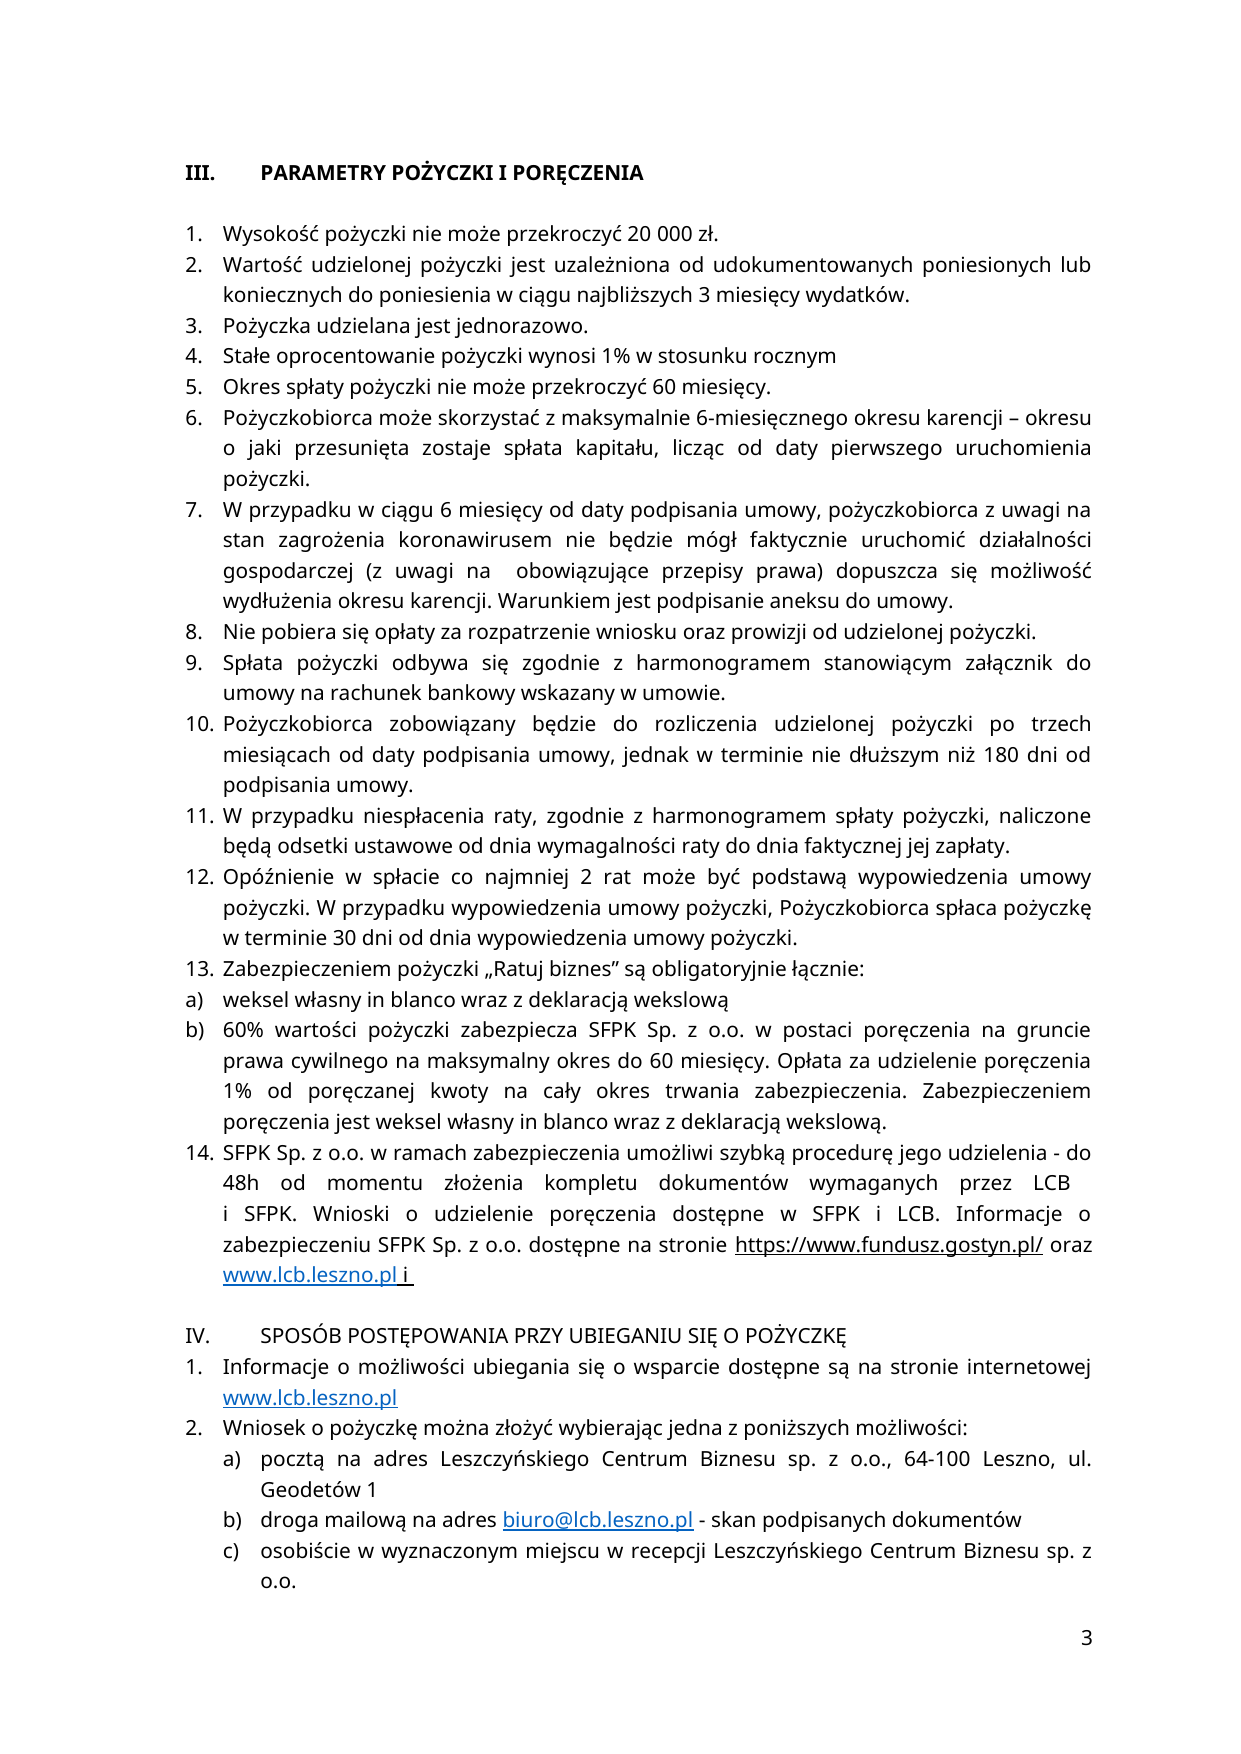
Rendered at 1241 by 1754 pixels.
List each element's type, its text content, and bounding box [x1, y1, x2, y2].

list droga mailową na adres biuro@lcb.leszno.pl - skan podpisanych dokumentów [223, 1505, 1093, 1534]
list Pożyczkobiorca zobowiązany będzie do rozliczenia udzielonej pożyczki po trzech miesiącach od daty podpisania umowy, jednak w terminie nie dłuższym niż 180 dni od podpisania umowy. [185, 709, 1093, 799]
list W przypadku niespłacenia raty, zgodnie z harmonogramem spłaty pożyczki, naliczone będą odsetki ustawowe od dnia wymagalności raty do dnia faktycznej jej zapłaty. [185, 801, 1093, 860]
list Zabezpieczeniem pożyczki „Ratuj biznes” są obligatoryjnie łącznie: [185, 954, 1093, 982]
list SFPK Sp. z o.o. w ramach zabezpieczenia umożliwi szybką procedurę jego udzielenia - do 48h od momentu złożenia kompletu dokumentów wymaganych przez LCB i SFPK. Wnioski o udzielenie poręczenia dostępne w SFPK i LCB. Informacje o zabezpieczeniu SFPK Sp. z o.o. dostępne na stronie https://www.fundusz.gostyn.pl/ oraz www.lcb.leszno.pl i [185, 1138, 1093, 1289]
list weksel własny in blanco wraz z deklaracją wekslową [185, 985, 1093, 1013]
list Pożyczkobiorca może skorzystać z maksymalnie 6-miesięcznego okresu karencji – okresu o jaki przesunięta zostaje spłata kapitału, licząc od daty pierwszego uruchomienia pożyczki. [185, 403, 1093, 492]
list Informacje o możliwości ubiegania się o wsparcie dostępne są na stronie internetowej www.lcb.leszno.pl [185, 1352, 1093, 1411]
list osobiście w wyznaczonym miejscu w recepcji Leszczyńskiego Centrum Biznesu sp. z o.o. [223, 1536, 1093, 1595]
list PARAMETRY POŻYCZKI I PORĘCZENIA [185, 158, 1093, 186]
list pocztą na adres Leszczyńskiego Centrum Biznesu sp. z o.o., 64-100 Leszno, ul. Geodetów 1 [223, 1444, 1093, 1503]
list W przypadku w ciągu 6 miesięcy od daty podpisania umowy, pożyczkobiorca z uwagi na stan zagrożenia koronawirusem nie będzie mógł faktycznie uruchomić działalności gospodarczej (z uwagi na obowiązujące przepisy prawa) dopuszcza się możliwość wydłużenia okresu karencji. Warunkiem jest podpisanie aneksu do umowy. [185, 495, 1093, 615]
list Wniosek o pożyczkę można złożyć wybierając jedna z poniższych możliwości: [185, 1413, 1093, 1442]
list SPOSÓB POSTĘPOWANIA PRZY UBIEGANIU SIĘ O POŻYCZKĘ [185, 1322, 1093, 1350]
list Nie pobiera się opłaty za rozpatrzenie wniosku oraz prowizji od udzielonej pożyczki. [185, 617, 1093, 646]
list Wartość udzielonej pożyczki jest uzależniona od udokumentowanych poniesionych lub koniecznych do poniesienia w ciągu najbliższych 3 miesięcy wydatków. [185, 250, 1093, 309]
list Pożyczka udzielana jest jednorazowo. [185, 311, 1093, 339]
list Spłata pożyczki odbywa się zgodnie z harmonogramem stanowiącym załącznik do umowy na rachunek bankowy wskazany w umowie. [185, 648, 1093, 707]
list Stałe oprocentowanie pożyczki wynosi 1% w stosunku rocznym [185, 342, 1093, 370]
list 60% wartości pożyczki zabezpiecza SFPK Sp. z o.o. w postaci poręczenia na gruncie prawa cywilnego na maksymalny okres do 60 miesięcy. Opłata za udzielenie poręczenia 1% od poręczanej kwoty na cały okres trwania zabezpieczenia. Zabezpieczeniem poręczenia jest weksel własny in blanco wraz z deklaracją wekslową. [185, 1015, 1093, 1136]
list Opóźnienie w spłacie co najmniej 2 rat może być podstawą wypowiedzenia umowy pożyczki. W przypadku wypowiedzenia umowy pożyczki, Pożyczkobiorca spłaca pożyczkę w terminie 30 dni od dnia wypowiedzenia umowy pożyczki. [185, 862, 1093, 952]
list Wysokość pożyczki nie może przekroczyć 20 000 zł. [185, 219, 1093, 247]
list Okres spłaty pożyczki nie może przekroczyć 60 miesięcy. [185, 372, 1093, 401]
